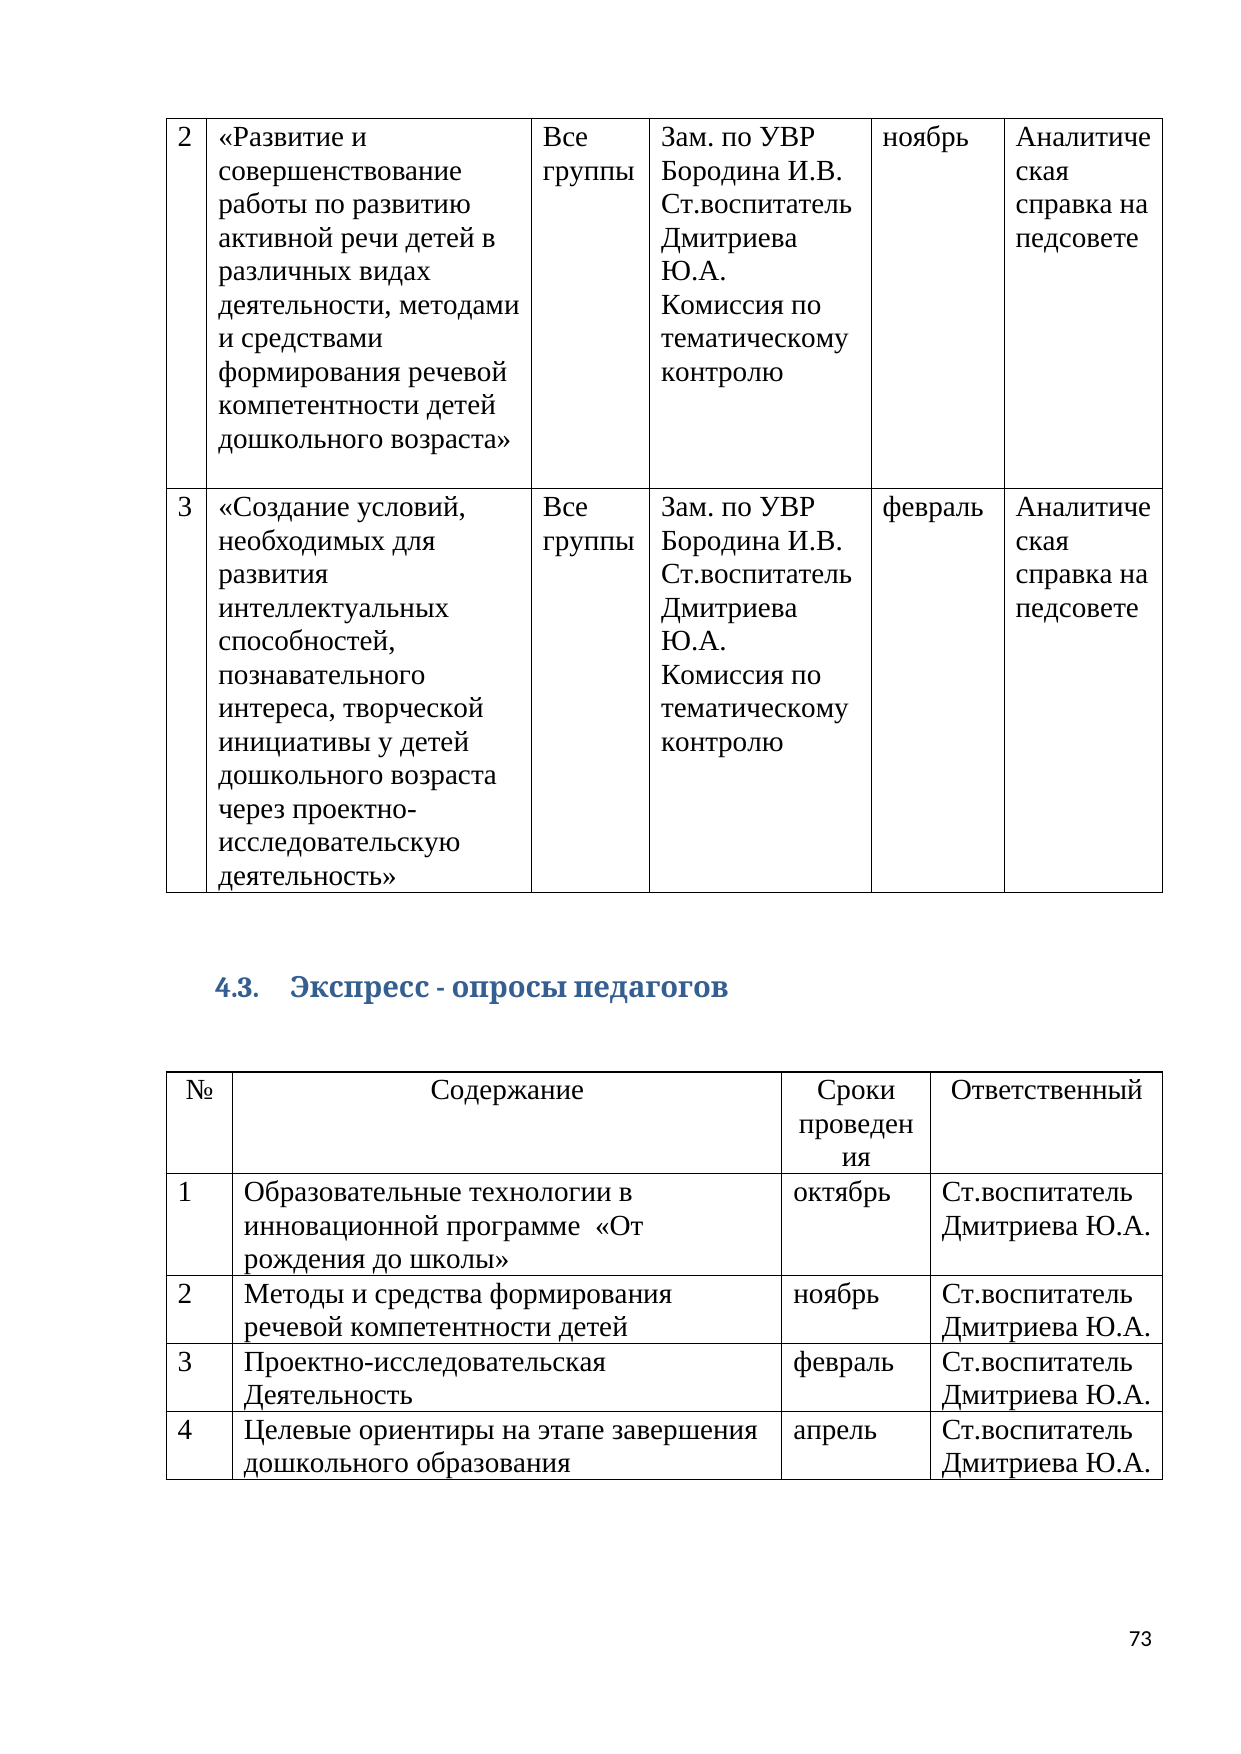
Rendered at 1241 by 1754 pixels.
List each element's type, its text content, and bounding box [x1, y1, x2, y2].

table_cell 3 [167, 489, 206, 892]
table_cell Ст.воспитатель Дмитриева Ю.А. [931, 1344, 1162, 1411]
table_cell Целевые ориентиры на этапе завершения дошкольного образования [233, 1412, 781, 1479]
table_cell февраль [872, 489, 1004, 892]
table_cell 2 [167, 1276, 232, 1343]
table_cell 4 [167, 1412, 232, 1479]
table_cell «Создание условий, необходимых для развития интеллектуальных способностей, познавательного интереса, творческой инициативы у детей дошкольного возраста через проектно-исследовательскую деятельность» [207, 489, 531, 892]
table_cell ноябрь [872, 119, 1004, 488]
table_cell Методы и средства формирования речевой компетентности детей [233, 1276, 781, 1343]
table_cell Все группы [532, 489, 649, 892]
table_header Ответственный [931, 1073, 1162, 1173]
table_cell Аналитическая справка на педсовете [1005, 489, 1162, 892]
table_cell 1 [167, 1174, 232, 1275]
table_cell Образовательные технологии в инновационной программе «От рождения до школы» [233, 1174, 781, 1275]
table_cell апрель [782, 1412, 930, 1479]
table_cell Ст.воспитатель Дмитриева Ю.А. [931, 1174, 1162, 1275]
table_cell октябрь [782, 1174, 930, 1275]
table_cell февраль [782, 1344, 930, 1411]
table_cell Все группы [532, 119, 649, 488]
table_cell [650, 119, 871, 488]
table_cell Ст.воспитатель Дмитриева Ю.А. [931, 1276, 1162, 1343]
table_cell ноябрь [782, 1276, 930, 1343]
table_cell «Развитие и совершенствование работы по развитию активной речи детей в различных видах деятельности, методами и средствами формирования речевой компетентности детей дошкольного возраста» [207, 119, 531, 488]
table_header № [167, 1073, 232, 1173]
table_cell 2 [167, 119, 206, 488]
subtitle Экспресс - опросы педагогов [215, 971, 1152, 1005]
table_cell Зам. по УВР Бородина И.В. Ст.воспитатель Дмитриева Ю.А. Комиссия по тематическому контролю [650, 489, 871, 892]
table_header Содержание [233, 1073, 781, 1173]
table_header Сроки проведения [782, 1073, 930, 1173]
table_cell Ст.воспитатель Дмитриева Ю.А. [931, 1412, 1162, 1479]
table_cell Проектно-исследовательская Деятельность [233, 1344, 781, 1411]
table_cell 3 [167, 1344, 232, 1411]
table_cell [1005, 119, 1162, 488]
